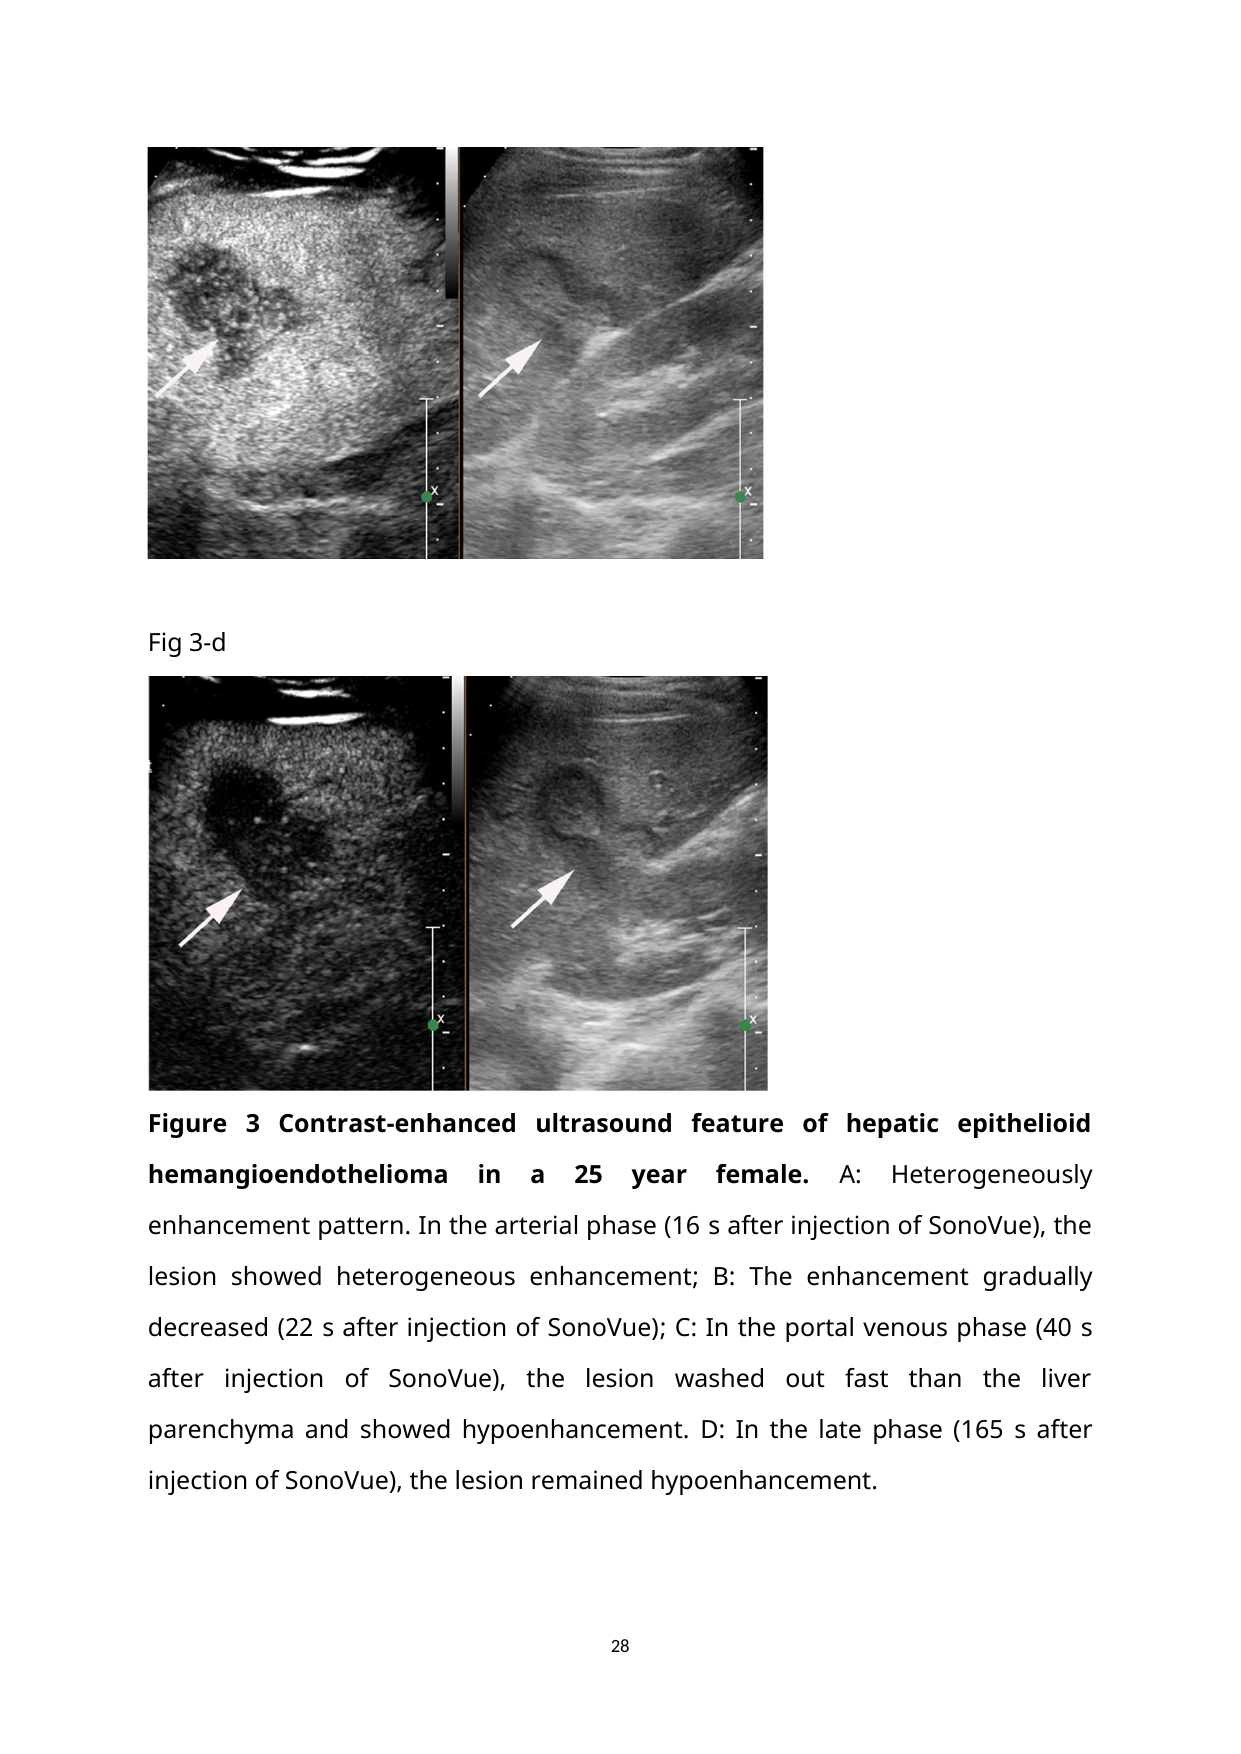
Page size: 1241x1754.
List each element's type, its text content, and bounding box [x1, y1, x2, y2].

picture [147, 147, 764, 559]
text Fig 3-d [148, 625, 1093, 659]
text Figure 3 Contrast-enhanced ultrasound feature of hepatic epithelioid hemangioendothelioma in a 25 year female. A: Heterogeneously enhancement pattern. In the arterial phase (16 s after injection of SonoVue), the lesion showed heterogeneous enhancement; B: The enhancement gradually decreased (22 s after injection of SonoVue); C: In the portal venous phase (40 s after injection of SonoVue), the lesion washed out fast than the liver parenchyma and showed hypoenhancement. D: In the late phase (165 s after injection of SonoVue), the lesion remained hypoenhancement. [148, 1106, 1093, 1497]
picture [147, 676, 768, 1091]
